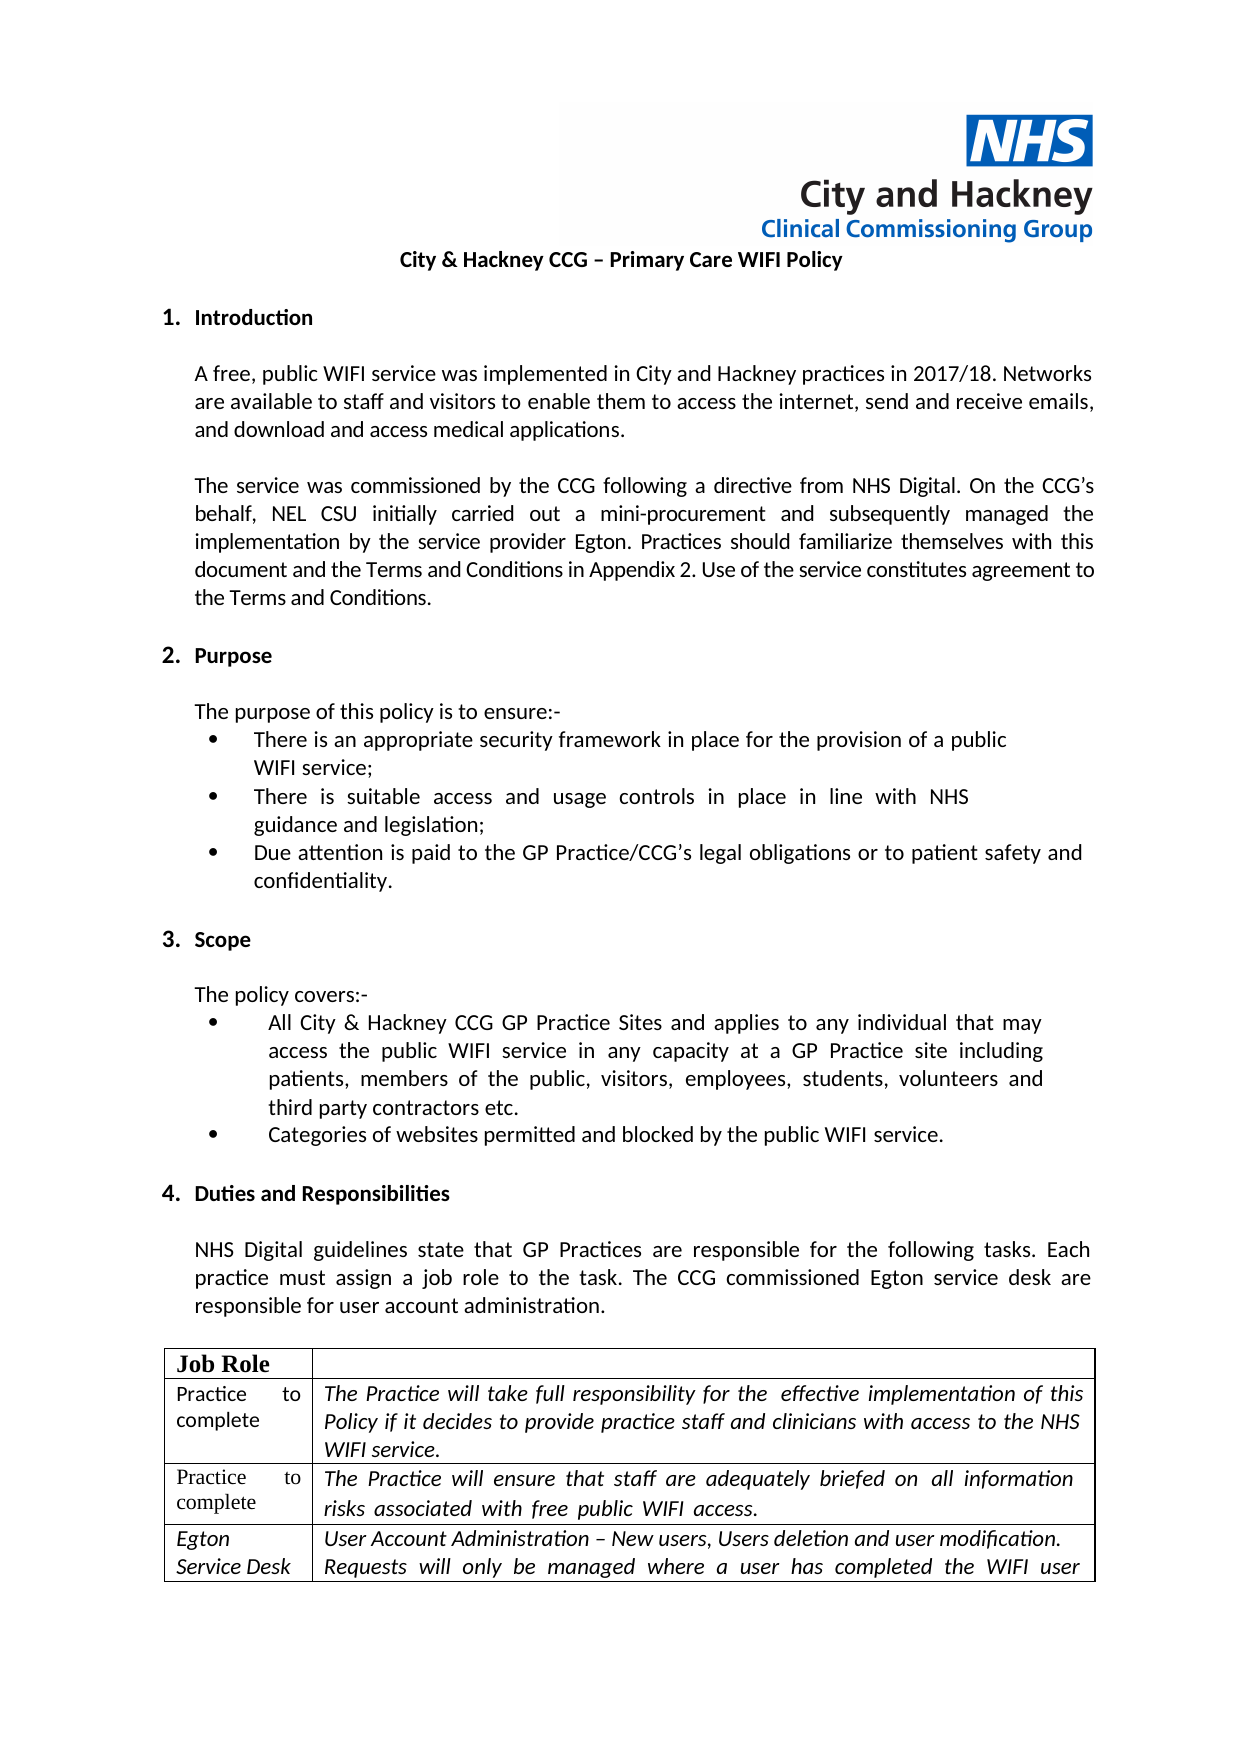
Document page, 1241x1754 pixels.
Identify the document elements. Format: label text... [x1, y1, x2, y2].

text A free, public WIFI service was implemented in City and Hackney practices in 2017/18. Networks are available to staff and visitors to enable them to access the internet, send and receive emails, and download and access medical applications. [194, 359, 1095, 443]
list All City & Hackney CCG GP Practice Sites and applies to any individual that may access the public WIFI service in any capacity at a GP Practice site including patients, members of the public, visitors, employees, students, volunteers and third party contractors etc. [209, 1008, 1044, 1121]
list Introduction [162, 301, 1084, 332]
text The policy covers:- [194, 981, 1084, 1008]
list Due attention is paid to the GP Practice/CCG’s legal obligations or to patient safety and confidentiality. [209, 838, 1084, 894]
subtitle Purpose [162, 639, 1084, 670]
list There is suitable access and usage controls in place in line with NHS guidance and legislation; [209, 782, 970, 838]
table_cell Practice to complete [165, 1464, 312, 1523]
table_cell The Practice will take full responsibility for the effective implementation of this Policy if it decides to provide practice staff and clinicians with access to the NHS WIFI service. [313, 1379, 1094, 1463]
table_cell Practice to complete [165, 1379, 312, 1463]
picture [558, 102, 1093, 246]
text City & Hackney CCG – Primary Care WIFI Policy [150, 245, 1093, 273]
text NHS Digital guidelines state that GP Practices are responsible for the following tasks. Each practice must assign a job role to the task. The CCG commissioned Egton service desk are responsible for user account administration. [194, 1235, 1093, 1319]
list Categories of websites permitted and blocked by the public WIFI service. [209, 1121, 1084, 1149]
text The purpose of this policy is to ensure:- [194, 697, 1084, 726]
table_cell The Practice will ensure that staff are adequately briefed on all information risks associated with free public WIFI access. [313, 1464, 1094, 1523]
subtitle Duties and Responsibilities [162, 1177, 1084, 1207]
table_header Job Role [165, 1349, 312, 1378]
table_header [313, 1349, 1094, 1378]
table_cell Egton Service Desk [165, 1525, 312, 1581]
list There is an appropriate security framework in place for the provision of a public WIFI service; [209, 726, 1009, 782]
text The service was commissioned by the CCG following a directive from NHS Digital. On the CCG’s behalf, NEL CSU initially carried out a mini-procurement and subsequently managed the implementation by the service provider Egton. Practices should familiarize themselves with this document and the Terms and Conditions in Appendix 2. Use of the service constitutes agreement to the Terms and Conditions. [194, 471, 1095, 611]
subtitle Scope [162, 923, 1084, 953]
